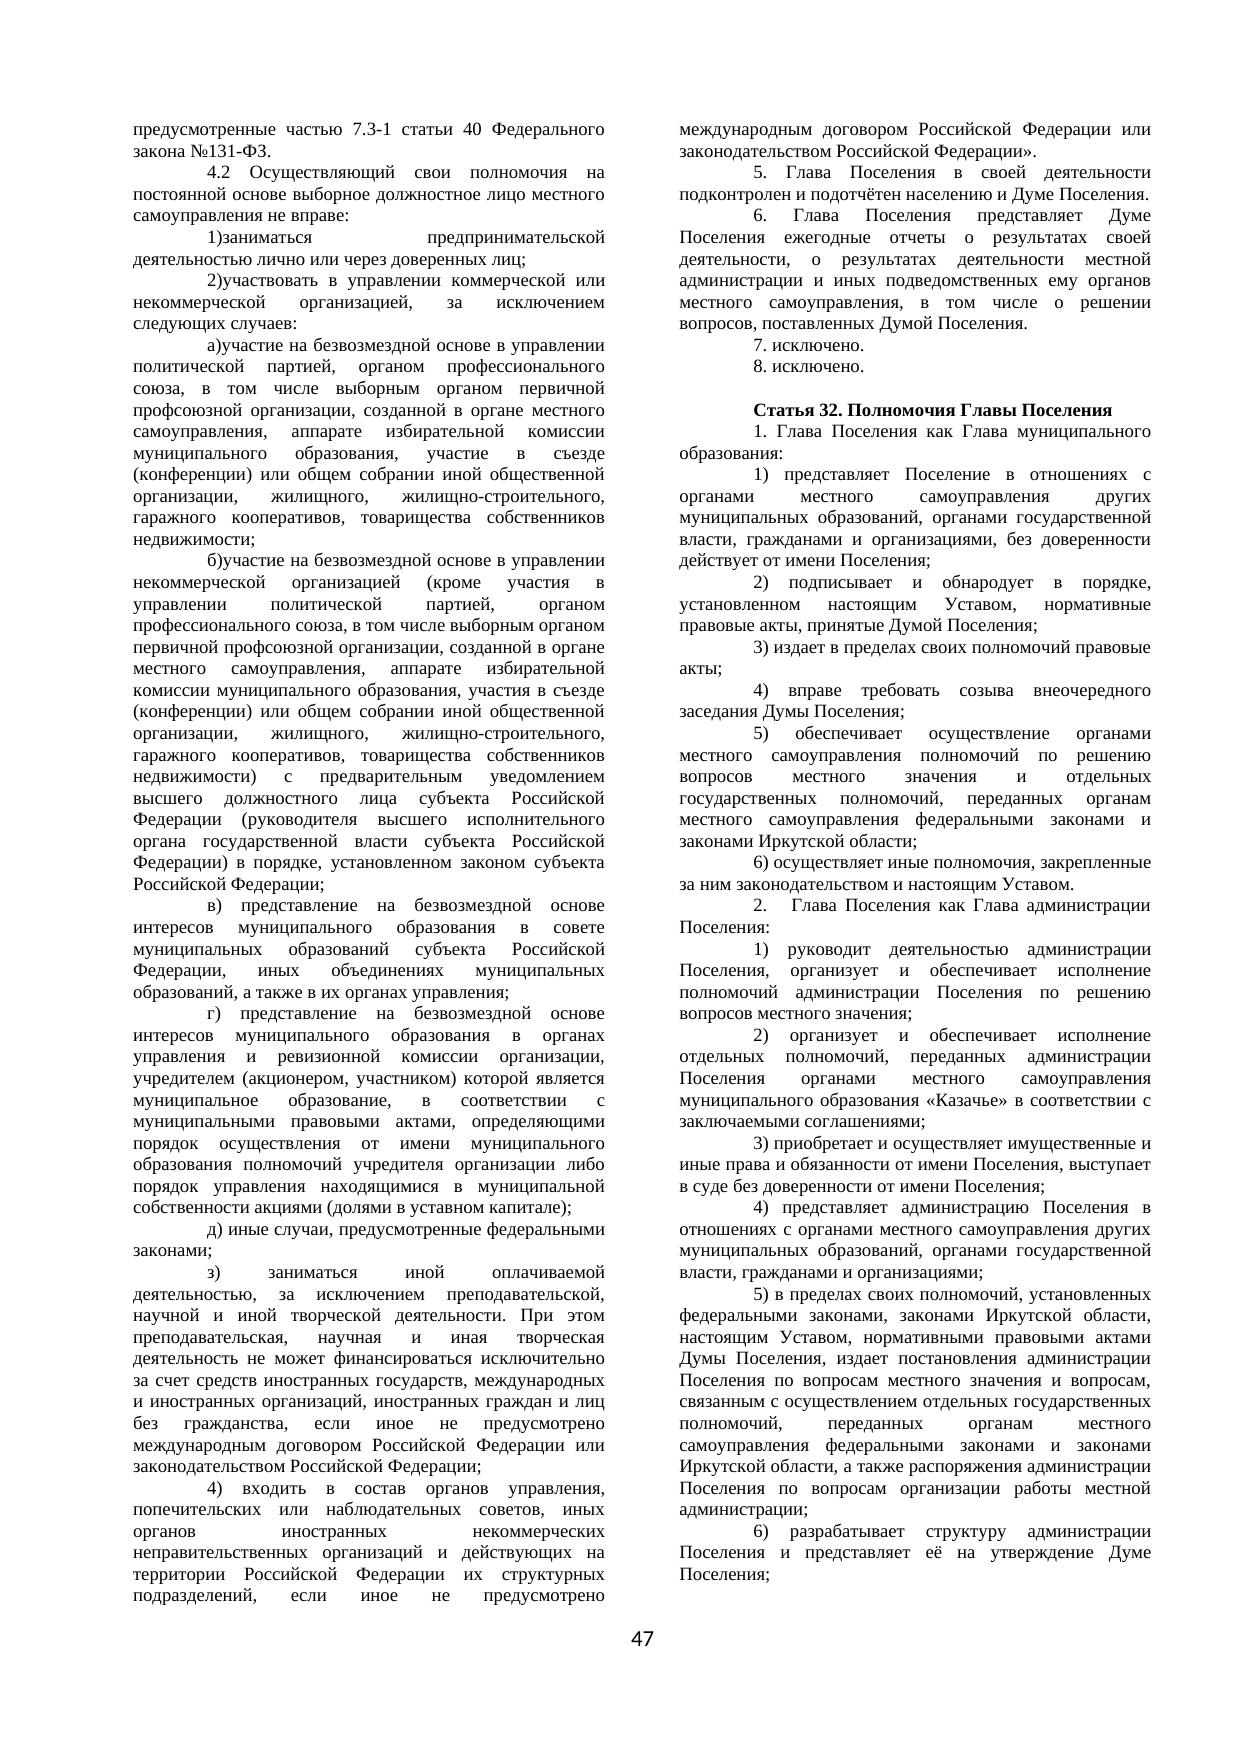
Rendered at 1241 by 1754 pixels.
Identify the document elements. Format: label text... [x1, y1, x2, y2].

text 3) издает в пределах своих полномочий правовые акты; [679, 636, 1152, 679]
text 6) разрабатывает структуру администрации Поселения и представляет её на утверждение Думе Поселения; [679, 1520, 1152, 1584]
text з) заниматься иной оплачиваемой деятельностью, за исключением преподавательской, научной и иной творческой деятельности. При этом преподавательская, научная и иная творческая деятельность не может финансироваться исключительно за счет средств иностранных государств, международных и иностранных организаций, иностранных граждан и лиц без гражданства, если иное не предусмотрено международным договором Российской Федерации или законодательством Российской Федерации; [133, 1261, 605, 1477]
text Статья 32. Полномочия Главы Поселения [679, 398, 1152, 420]
text 1) представляет Поселение в отношениях с органами местного самоуправления других муниципальных образований, органами государственной власти, гражданами и организациями, без доверенности действует от имени Поселения; [679, 463, 1152, 571]
text 6. Глава Поселения представляет Думе Поселения ежегодные отчеты о результатах своей деятельности, о результатах деятельности местной администрации и иных подведомственных ему органов местного самоуправления, в том числе о решении вопросов, поставленных Думой Поселения. [679, 204, 1152, 334]
text 2)участвовать в управлении коммерческой или некоммерческой организацией, за исключением следующих случаев: [133, 269, 605, 334]
text 4) вправе требовать созыва внеочередного заседания Думы Поселения; [679, 679, 1152, 722]
text 4) входить в состав органов управления, попечительских или наблюдательных советов, иных органов иностранных некоммерческих неправительственных организаций и действующих на территории Российской Федерации их структурных подразделений, если иное не предусмотрено международным договором Российской Федерации или законодательством Российской Федерации». [133, 1477, 605, 1606]
text в) представление на безвозмездной основе интересов муниципального образования в совете муниципальных образований субъекта Российской Федерации, иных объединениях муниципальных образований, а также в их органах управления; [133, 894, 605, 1002]
text 4.2 Осуществляющий свои полномочия на постоянной основе выборное должностное лицо местного самоуправления не вправе: [133, 161, 605, 226]
text 7. исключено. [679, 334, 1152, 355]
text 2) подписывает и обнародует в порядке, установленном настоящим Уставом, нормативные правовые акты, принятые Думой Поселения; [679, 571, 1152, 636]
text 5) обеспечивает осуществление органами местного самоуправления полномочий по решению вопросов местного значения и отдельных государственных полномочий, переданных органам местного самоуправления федеральными законами и законами Иркутской области; [679, 722, 1152, 851]
text 2) организует и обеспечивает исполнение отдельных полномочий, переданных администрации Поселения органами местного самоуправления муниципального образования «Казачье» в соответствии с заключаемыми соглашениями; [679, 1024, 1152, 1132]
text а)участие на безвозмездной основе в управлении политической партией, органом профессионального союза, в том числе выборным органом первичной профсоюзной организации, созданной в органе местного самоуправления, аппарате избирательной комиссии муниципального образования, участие в съезде (конференции) или общем собрании иной общественной организации, жилищного, жилищно-строительного, гаражного кооперативов, товарищества собственников недвижимости; [133, 334, 605, 549]
text 1. Глава Поселения как Глава муниципального образования: [679, 420, 1152, 463]
text 1) руководит деятельностью администрации Поселения, организует и обеспечивает исполнение полномочий администрации Поселения по решению вопросов местного значения; [679, 937, 1152, 1024]
text 5) в пределах своих полномочий, установленных федеральными законами, законами Иркутской области, настоящим Уставом, нормативными правовыми актами Думы Поселения, издает постановления администрации Поселения по вопросам местного значения и вопросам, связанным с осуществлением отдельных государственных полномочий, переданных органам местного самоуправления федеральными законами и законами Иркутской области, а также распоряжения администрации Поселения по вопросам организации работы местной администрации; [679, 1282, 1152, 1520]
text 3) приобретает и осуществляет имущественные и иные права и обязанности от имени Поселения, выступает в суде без доверенности от имени Поселения; [679, 1132, 1152, 1196]
text 8. исключено. [679, 355, 1152, 377]
text г) представление на безвозмездной основе интересов муниципального образования в органах управления и ревизионной комиссии организации, учредителем (акционером, участником) которой является муниципальное образование, в соответствии с муниципальными правовыми актами, определяющими порядок осуществления от имени муниципального образования полномочий учредителя организации либо порядок управления находящимися в муниципальной собственности акциями (долями в уставном капитале); [133, 1002, 605, 1218]
text 2. Глава Поселения как Глава администрации Поселения: [679, 894, 1152, 937]
text 4) представляет администрацию Поселения в отношениях с органами местного самоуправления других муниципальных образований, органами государственной власти, гражданами и организациями; [679, 1196, 1152, 1282]
text 5. Глава Поселения в своей деятельности подконтролен и подотчётен населению и Думе Поселения. [679, 161, 1152, 204]
text 6) осуществляет иные полномочия, закрепленные за ним законодательством и настоящим Уставом. [679, 851, 1152, 894]
text 1)заниматься предпринимательской деятельностью лично или через доверенных лиц; [133, 226, 605, 269]
text б)участие на безвозмездной основе в управлении некоммерческой организацией (кроме участия в управлении политической партией, органом профессионального союза, в том числе выборным органом первичной профсоюзной организации, созданной в органе местного самоуправления, аппарате избирательной комиссии муниципального образования, участия в съезде (конференции) или общем собрании иной общественной организации, жилищного, жилищно-строительного, гаражного кооперативов, товарищества собственников недвижимости) с предварительным уведомлением высшего должностного лица субъекта Российской Федерации (руководителя высшего исполнительного органа государственной власти субъекта Российской Федерации) в порядке, установленном законом субъекта Российской Федерации; [133, 549, 605, 894]
text д) иные случаи, предусмотренные федеральными законами; [133, 1218, 605, 1261]
